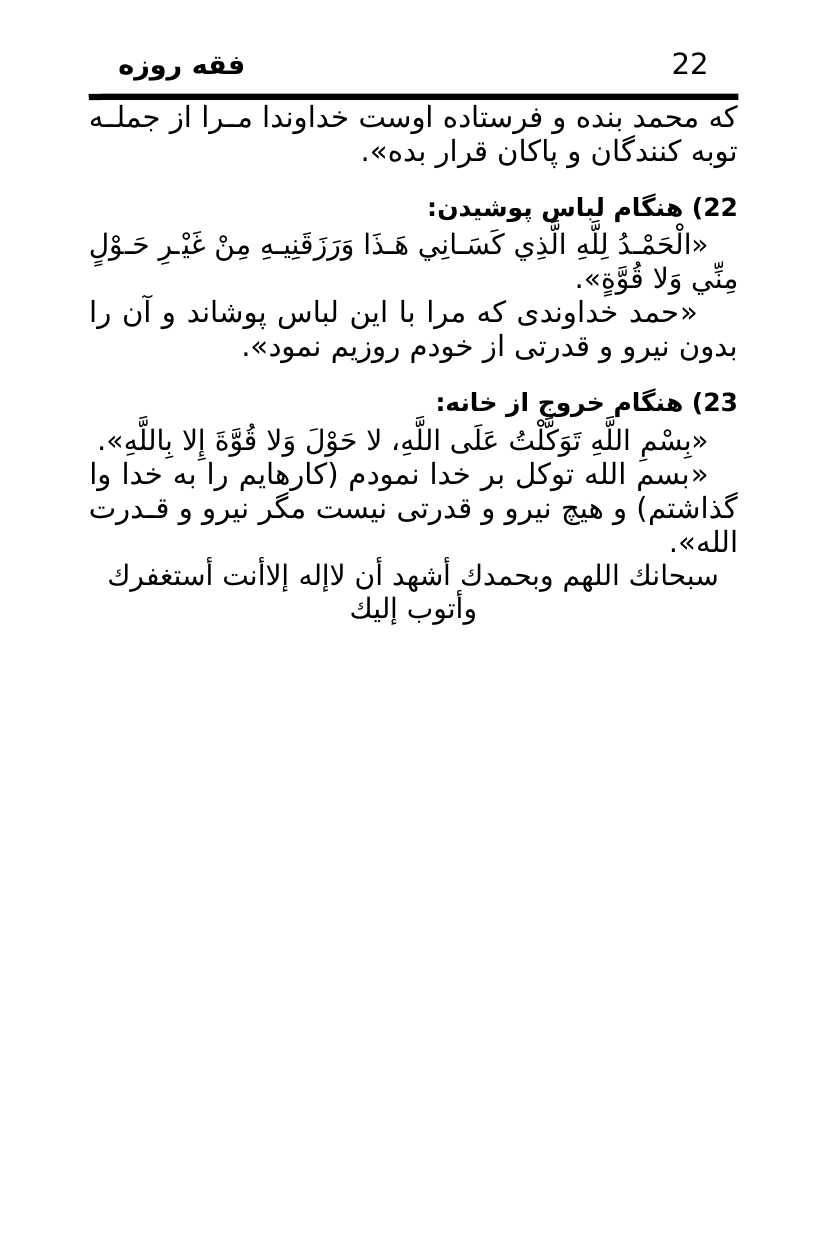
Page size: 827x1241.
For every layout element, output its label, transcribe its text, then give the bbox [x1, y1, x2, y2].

text «الْحَمْدُ لِلَّهِ الَّذِي كَسَانِي هَذَا وَرَزَقَنِيهِ مِنْ غَيْرِ حَوْلٍ مِنِّي وَلا قُوَّةٍ». [89, 228, 738, 295]
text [89, 100, 738, 168]
text 23) هنگام خروج از خانه: [89, 388, 738, 417]
text «حمد خداوندی که مرا با این لباس پوشاند و آن را بدون نیرو و قدرتی از خودم روزیم نمود». [89, 295, 738, 363]
text سبحانك اللهم وبحمدك أشهد أن لاإله إلاأنت أستغفرك وأتوب إلیك [89, 559, 738, 624]
text 22) هنگام لباس پوشیدن: [89, 193, 738, 222]
text «بسم الله توکل بر خدا نمودم (کارهایم را به خدا وا گذاشتم) و هیچ نیرو و قدرتی نیست مگر نیرو و قدرت الله». [89, 457, 738, 559]
text «بِسْمِ اللَّهِ تَوَكَّلْتُ عَلَى اللَّهِ، لا حَوْلَ وَلا قُوَّةَ إِلا بِاللَّهِ». [89, 423, 738, 457]
